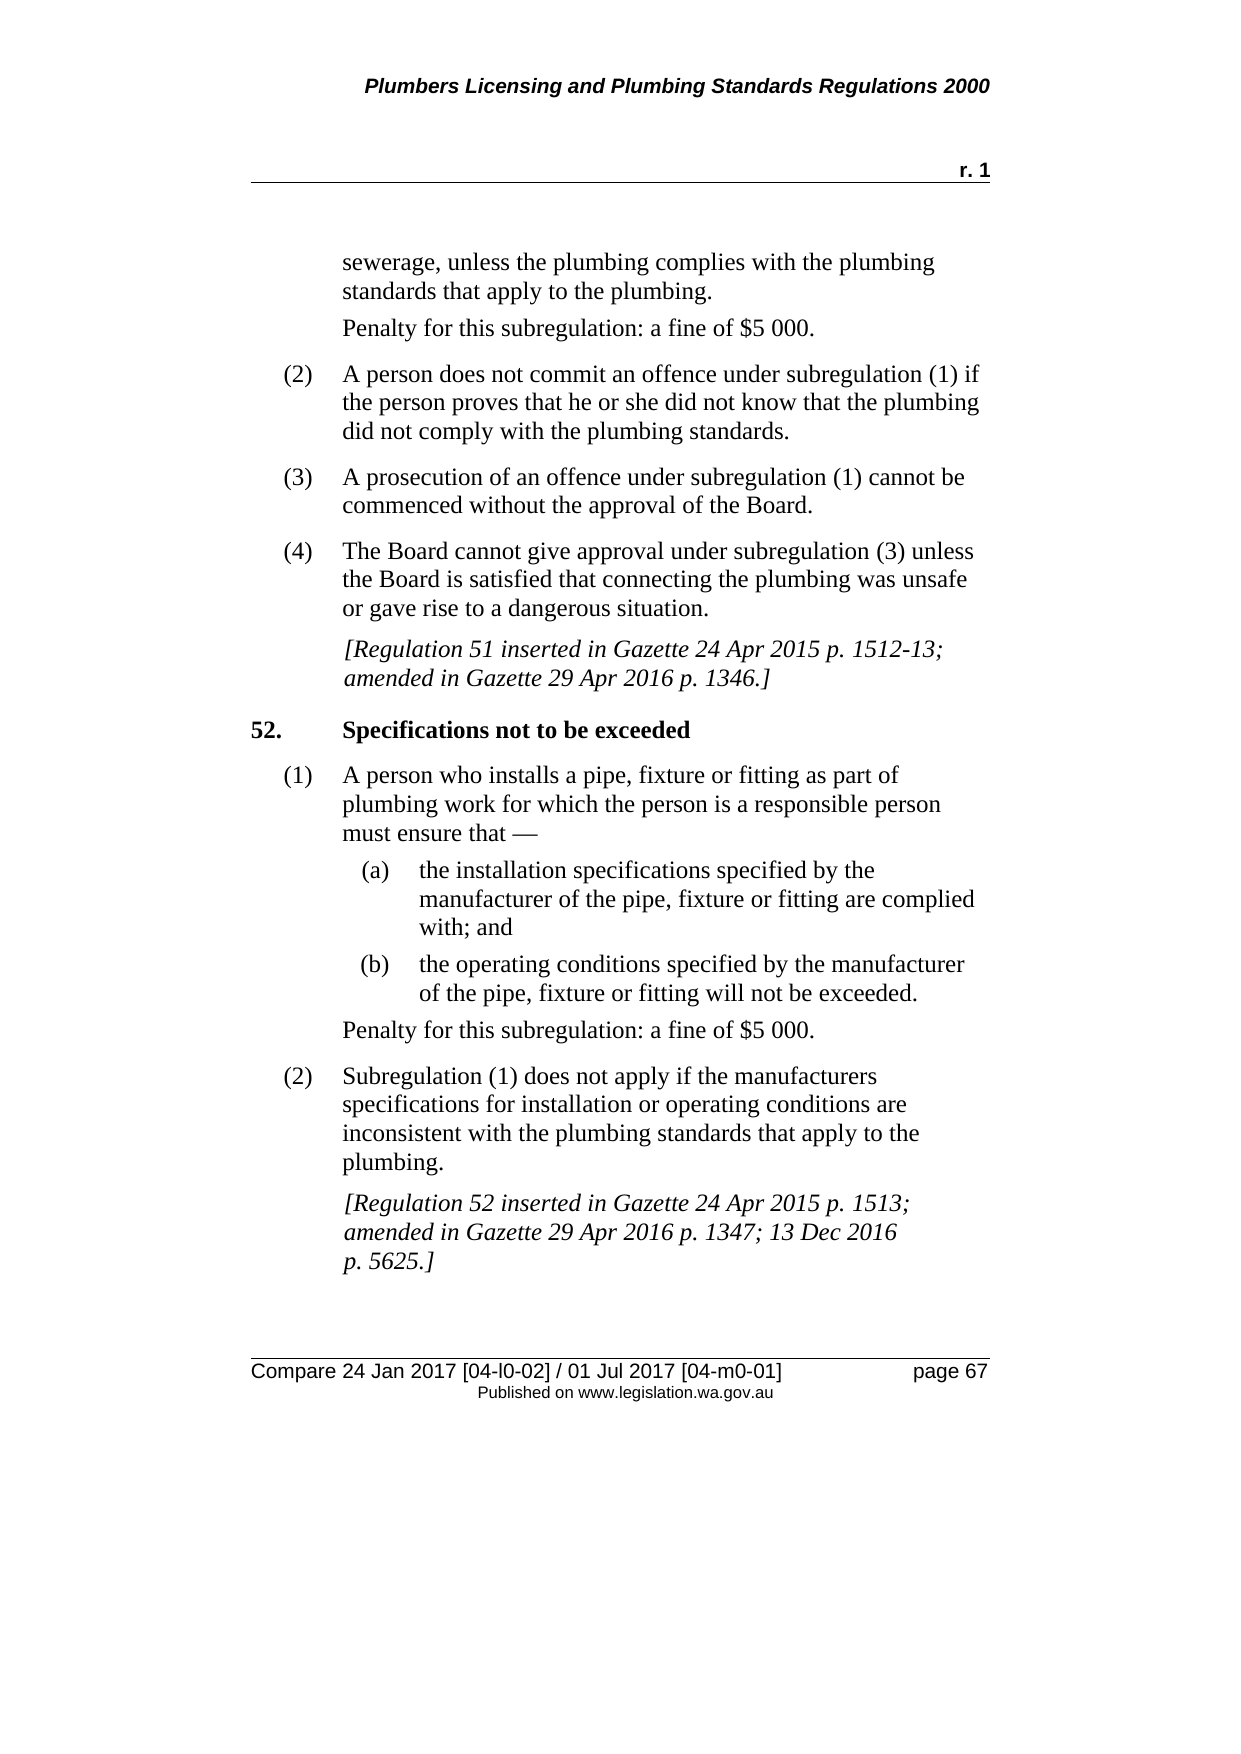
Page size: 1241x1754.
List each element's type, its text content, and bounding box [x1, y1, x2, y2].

text [Regulation 52 inserted in Gazette 24 Apr 2015 p. 1513; amended in Gazette 29 Apr 2016 p. 1347; 13 Dec 2016 p. 5625.] [251, 1188, 990, 1274]
text (4) The Board cannot give approval under subregulation (3) unless the Board is satisfied that connecting the plumbing was unsafe or gave rise to a dangerous situation. [251, 536, 990, 622]
text (2) A person does not commit an offence under subregulation (1) if the person proves that he or she did not know that the plumbing did not comply with the plumbing standards. [251, 359, 990, 445]
text [Regulation 51 inserted in Gazette 24 Apr 2015 p. 1512-13; amended in Gazette 29 Apr 2016 p. 1346.] [251, 634, 990, 692]
subtitle 52. Specifications not to be exceeded [251, 715, 990, 744]
text (1) A person who installs a pipe, fixture or fitting as part of plumbing work for which the person is a responsible person must ensure that — [251, 760, 990, 847]
text (2) Subregulation (1) does not apply if the manufacturers specifications for installation or operating conditions are inconsistent with the plumbing standards that apply to the plumbing. [251, 1061, 990, 1176]
text (a) the installation specifications specified by the manufacturer of the pipe, fixture or fitting are complied with; and [251, 855, 990, 941]
text Penalty for this subregulation: a fine of $5 000. [251, 313, 990, 342]
text (3) A prosecution of an offence under subregulation (1) cannot be commenced without the approval of the Board. [251, 462, 990, 519]
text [251, 247, 990, 305]
text Penalty for this subregulation: a fine of $5 000. [251, 1015, 990, 1044]
text (b) the operating conditions specified by the manufacturer of the pipe, fixture or fitting will not be exceeded. [251, 949, 990, 1007]
